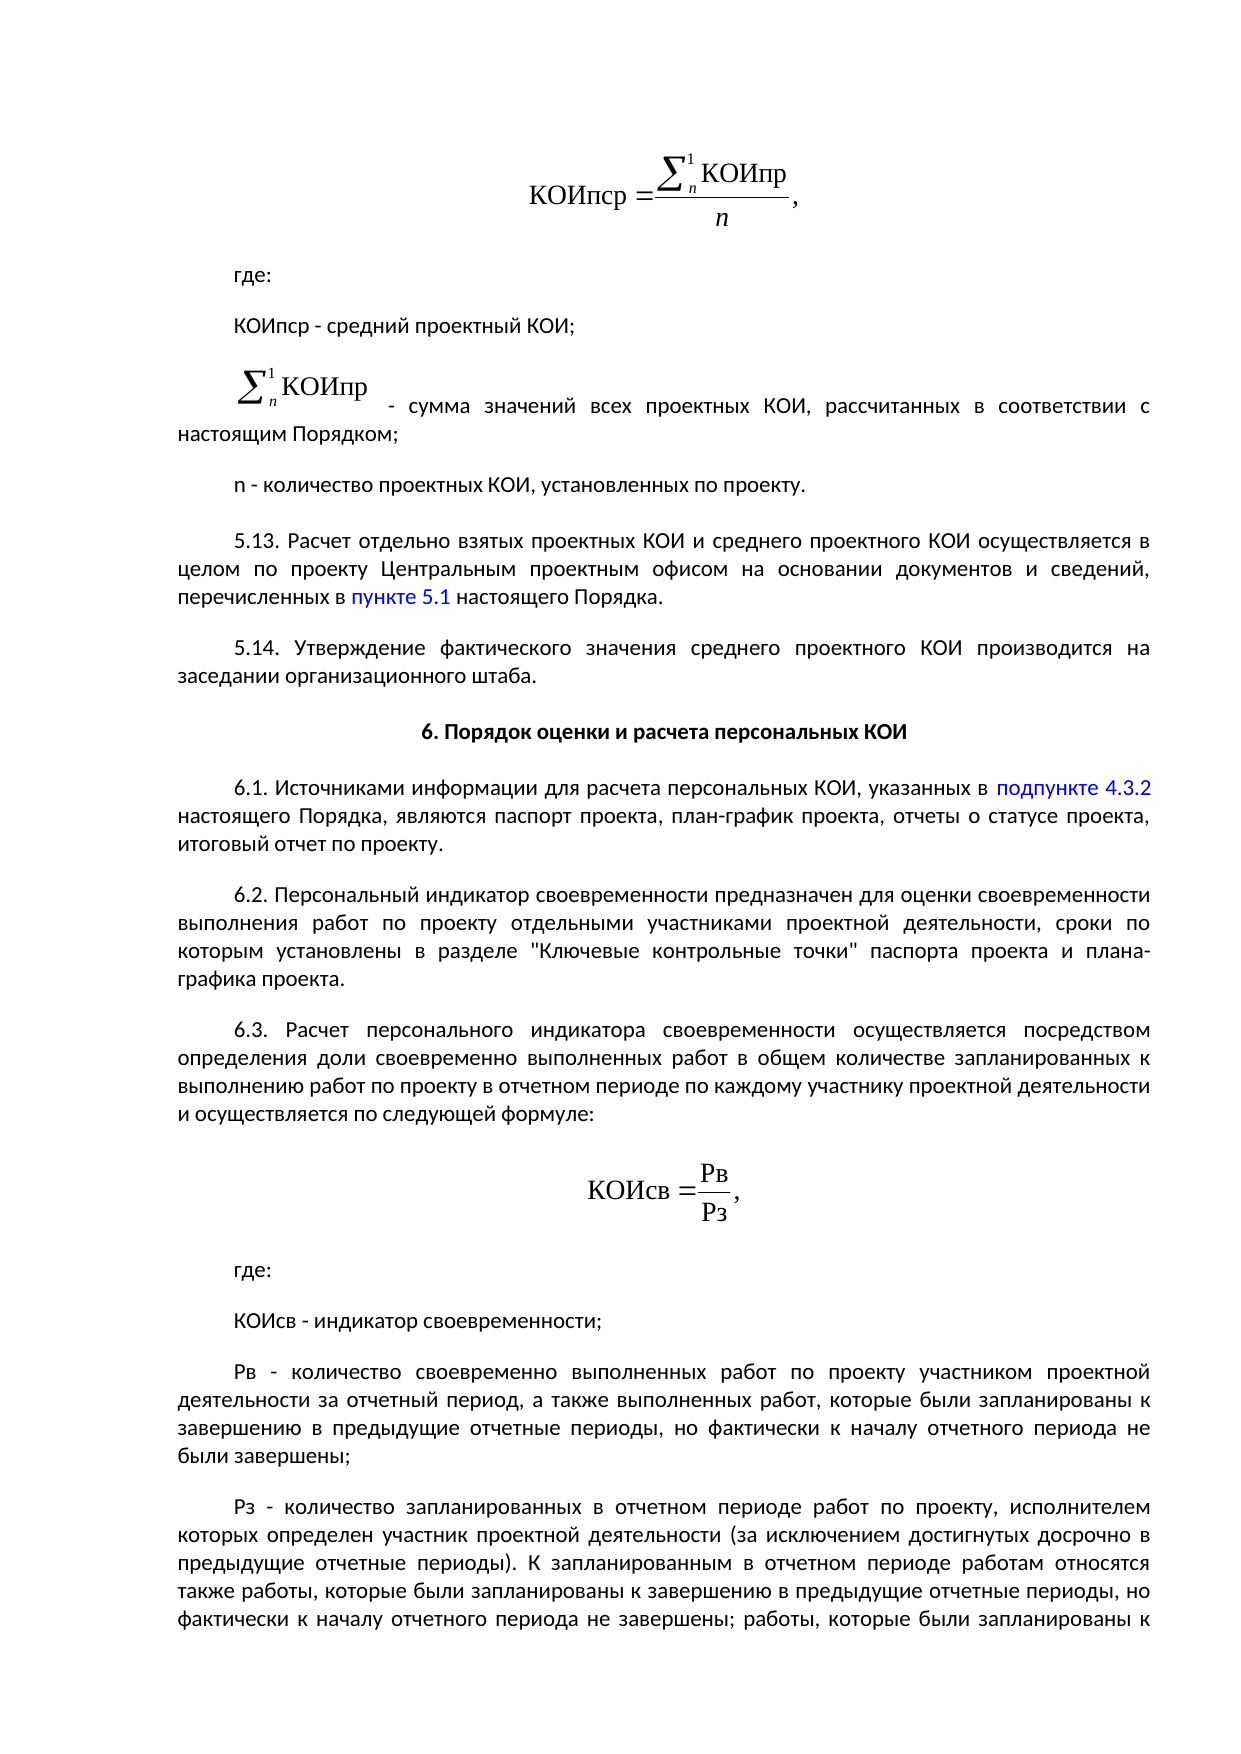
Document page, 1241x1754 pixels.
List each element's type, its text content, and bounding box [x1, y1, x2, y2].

text 5.13. Расчет отдельно взятых проектных КОИ и среднего проектного КОИ осуществляется в целом по проекту Центральным проектным офисом на основании документов и сведений, перечисленных в пункте 5.1 настоящего Порядка. [177, 526, 1152, 611]
title 6. Порядок оценки и расчета персональных КОИ [177, 717, 1152, 746]
text КОИсв - индикатор своевременности; [177, 1307, 1152, 1334]
text КОИпср - средний проектный КОИ; [177, 311, 1152, 339]
text 5.14. Утверждение фактического значения среднего проектного КОИ производится на заседании организационного штаба. [177, 633, 1152, 689]
text Рв - количество своевременно выполненных работ по проекту участником проектной деятельности за отчетный период, а также выполненных работ, которые были запланированы к завершению в предыдущие отчетные периоды, но фактически к началу отчетного периода не были завершены; [177, 1357, 1152, 1469]
text 6.1. Источниками информации для расчета персональных КОИ, указанных в подпункте 4.3.2 настоящего Порядка, являются паспорт проекта, план-график проекта, отчеты о статусе проекта, итоговый отчет по проекту. [177, 773, 1152, 858]
text - сумма значений всех проектных КОИ, рассчитанных в соответствии с настоящим Порядком; [177, 362, 1152, 447]
text n - количество проектных КОИ, установленных по проекту. [177, 470, 1152, 498]
text где: [177, 1256, 1152, 1284]
text 6.2. Персональный индикатор своевременности предназначен для оценки своевременности выполнения работ по проекту отдельными участниками проектной деятельности, сроки по которым установлены в разделе "Ключевые контрольные точки" паспорта проекта и плана-графика проекта. [177, 881, 1152, 993]
text где: [177, 260, 1152, 288]
text 6.3. Расчет персонального индикатора своевременности осуществляется посредством определения доли своевременно выполненных работ в общем количестве запланированных к выполнению работ по проекту в отчетном периоде по каждому участнику проектной деятельности и осуществляется по следующей формуле: [177, 1016, 1152, 1128]
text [177, 1492, 1152, 1633]
